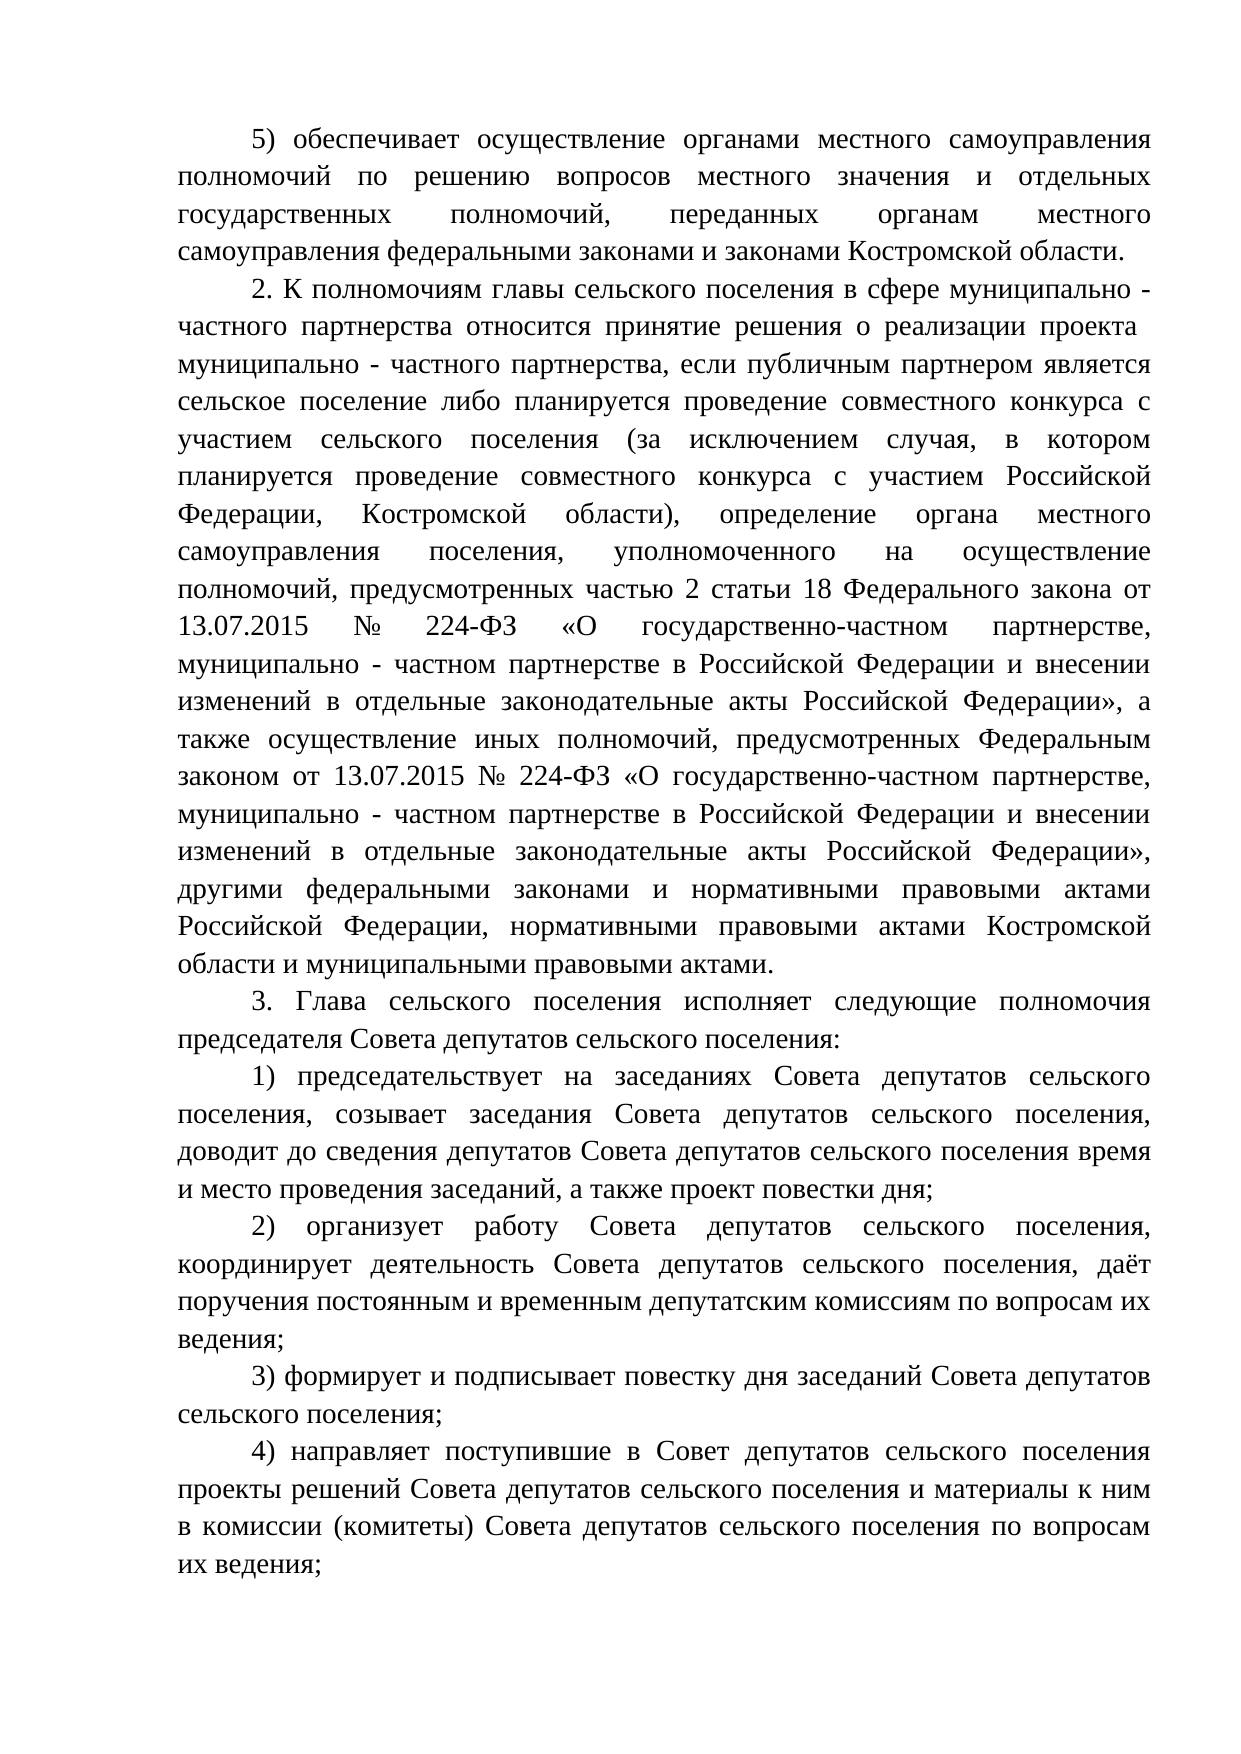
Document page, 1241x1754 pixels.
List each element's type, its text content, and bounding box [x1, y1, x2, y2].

text 5) обеспечивает осуществление органами местного самоуправления полномочий по решению вопросов местного значения и отдельных государственных полномочий, переданных органам местного самоуправления федеральными законами и законами Костромской области. [177, 118, 1152, 268]
text 2. К полномочиям главы сельского поселения в сфере муниципально - частного партнерства относится принятие решения о реализации проекта муниципально - частного партнерства, если публичным партнером является сельское поселение либо планируется проведение совместного конкурса с участием сельского поселения (за исключением случая, в котором планируется проведение совместного конкурса с участием Российской Федерации, Костромской области), определение органа местного самоуправления поселения, уполномоченного на осуществление полномочий, предусмотренных частью 2 статьи 18 Федерального закона от 13.07.2015 № 224-ФЗ «О государственно-частном партнерстве, муниципально - частном партнерстве в Российской Федерации и внесении изменений в отдельные законодательные акты Российской Федерации», а также осуществление иных полномочий, предусмотренных Федеральным законом от 13.07.2015 № 224-ФЗ «О государственно-частном партнерстве, муниципально - частном партнерстве в Российской Федерации и внесении изменений в отдельные законодательные акты Российской Федерации», другими федеральными законами и нормативными правовыми актами Российской Федерации, нормативными правовыми актами Костромской области и муниципальными правовыми актами. [177, 268, 1152, 981]
text 3) формирует и подписывает повестку дня заседаний Совета депутатов сельского поселения; [177, 1356, 1152, 1431]
text 4) направляет поступившие в Совет депутатов сельского поселения проекты решений Совета депутатов сельского поселения и материалы к ним в комиссии (комитеты) Совета депутатов сельского поселения по вопросам их ведения; [177, 1431, 1152, 1581]
text 2) организует работу Совета депутатов сельского поселения, координирует деятельность Совета депутатов сельского поселения, даёт поручения постоянным и временным депутатским комиссиям по вопросам их ведения; [177, 1206, 1152, 1356]
text 3. Глава сельского поселения исполняет следующие полномочия председателя Совета депутатов сельского поселения: [177, 981, 1152, 1056]
text 1) председательствует на заседаниях Совета депутатов сельского поселения, созывает заседания Совета депутатов сельского поселения, доводит до сведения депутатов Совета депутатов сельского поселения время и место проведения заседаний, а также проект повестки дня; [177, 1056, 1152, 1206]
